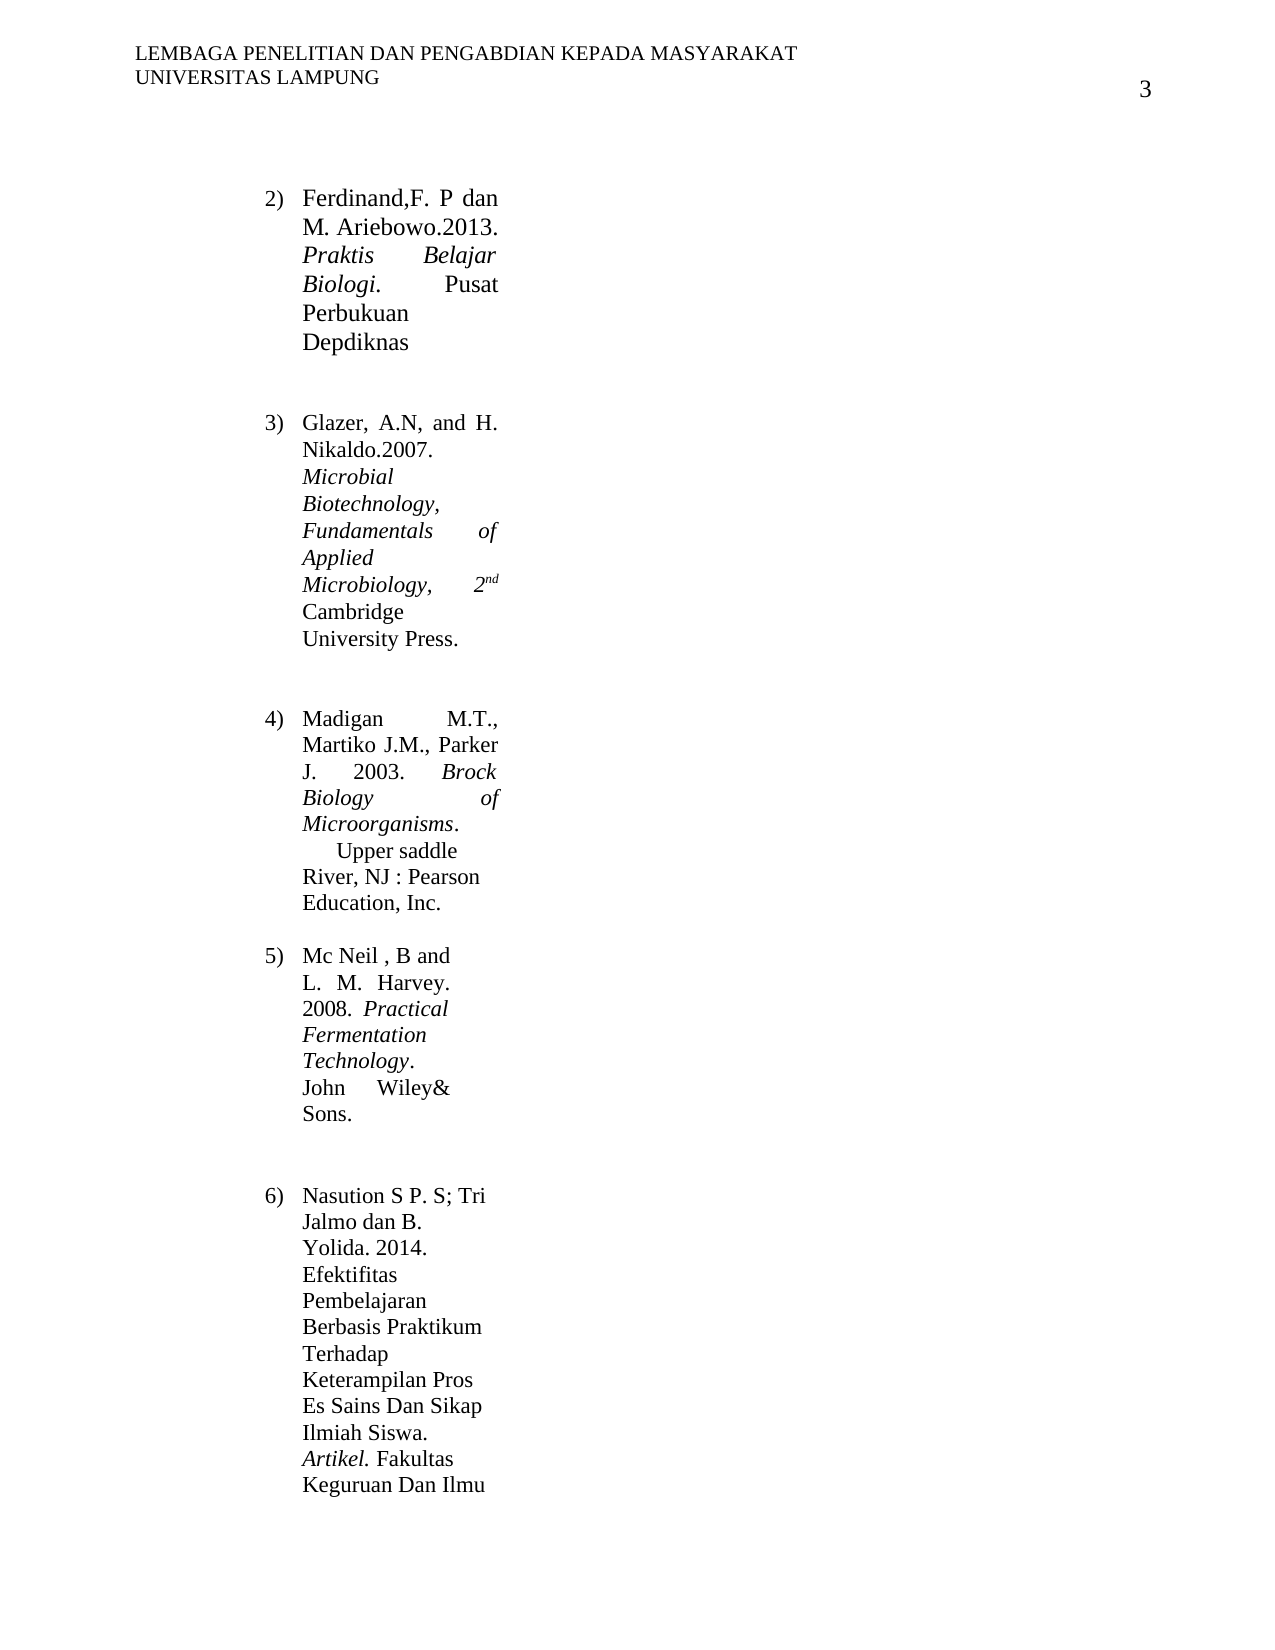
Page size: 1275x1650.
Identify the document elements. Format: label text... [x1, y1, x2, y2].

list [264, 1182, 490, 1498]
list Madigan M.T., Martiko J.M., Parker J. 2003. Brock Biology of Microorganisms. [264, 705, 498, 837]
list Mc Neil , B and L. M. Harvey. 2008. Practical Fermentation Technology. John Wiley& Sons. [264, 942, 450, 1127]
text Upper saddle River, NJ : Pearson Education, Inc. [302, 837, 504, 916]
list Glazer, A.N, and H. Nikaldo.2007. Microbial Biotechnology, Fundamentals of Applied Microbiology, 2nd Cambridge University Press. [264, 409, 498, 652]
list Ferdinand,F. P dan M. Ariebowo.2013. Praktis Belajar Biologi. Pusat Perbukuan Depdiknas [264, 183, 498, 355]
